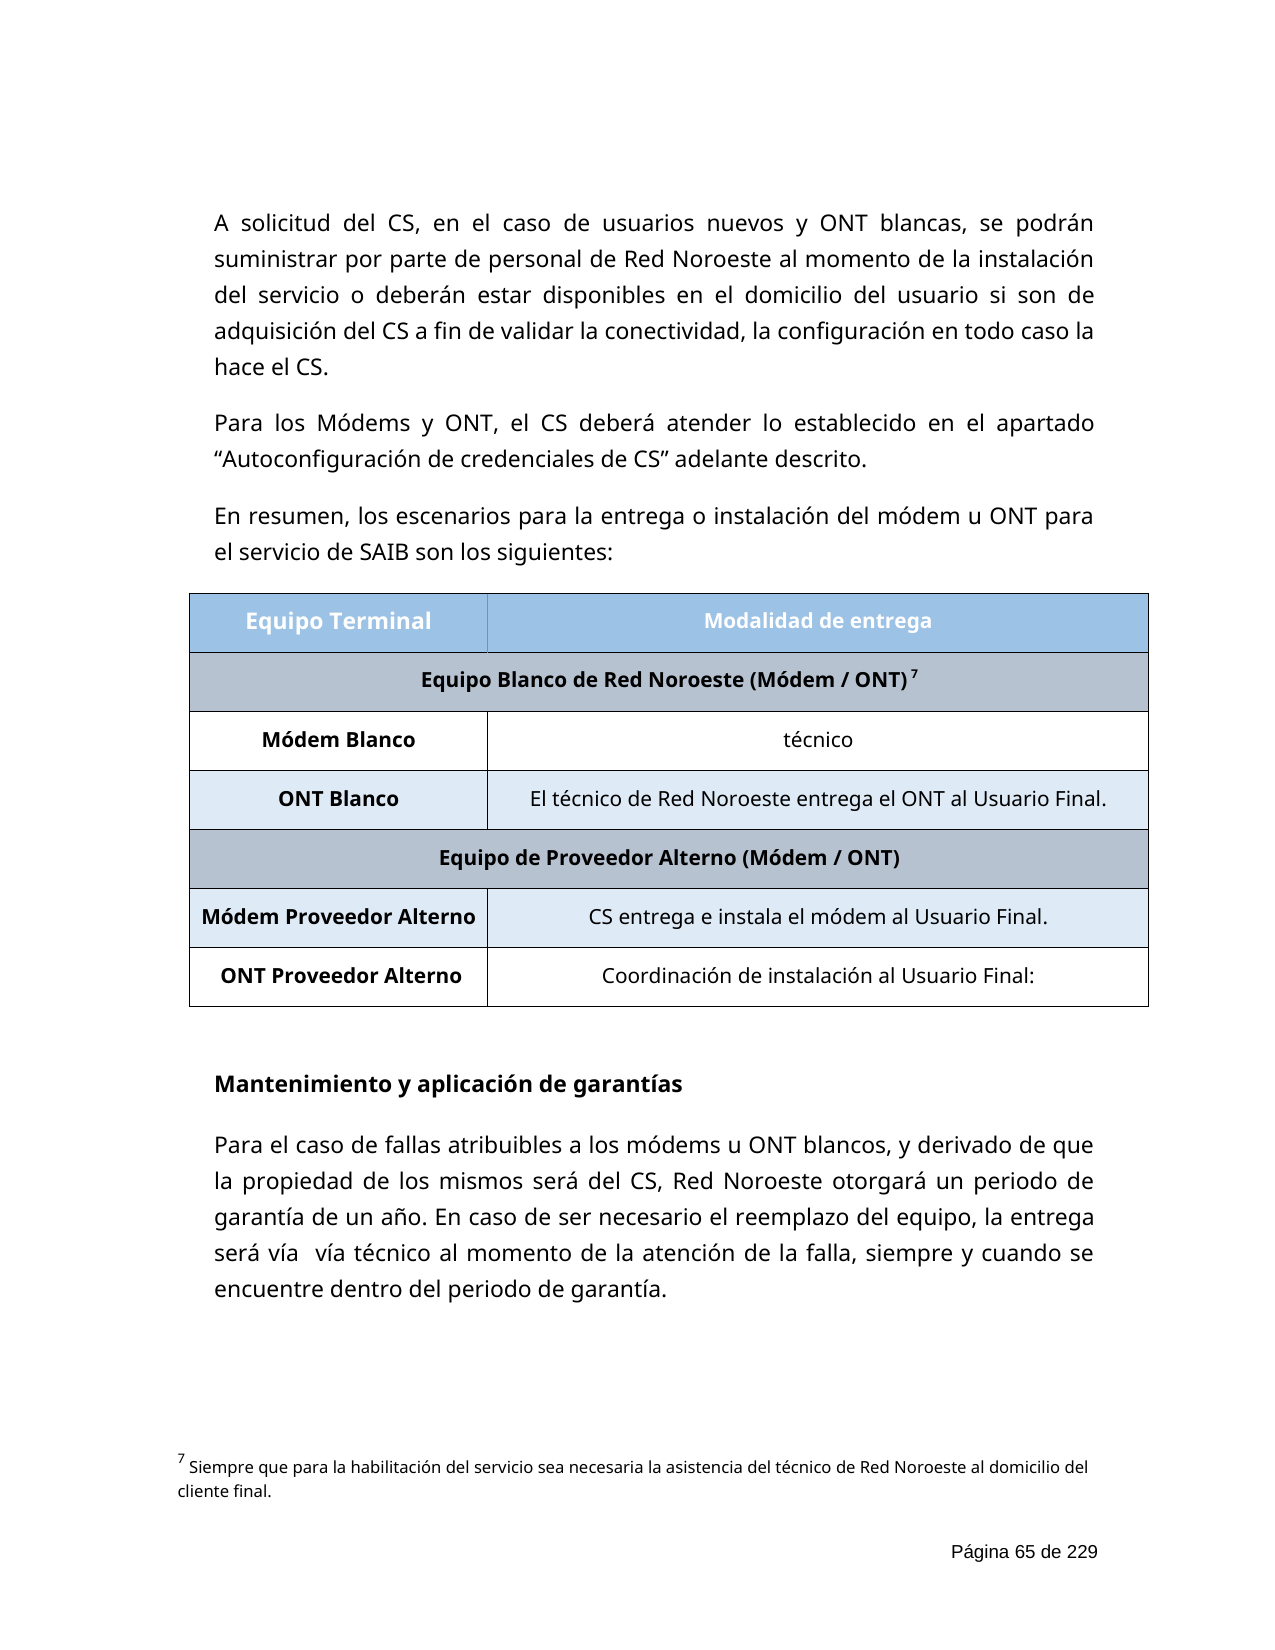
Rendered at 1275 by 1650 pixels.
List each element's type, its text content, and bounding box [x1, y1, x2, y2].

table_cell Módem Proveedor Alterno [190, 889, 487, 947]
table_cell ONT Proveedor Alterno [190, 948, 487, 1006]
table_cell Equipo Blanco de Red Noroeste (Módem / ONT) [190, 653, 1148, 711]
table_cell Módem Blanco [190, 712, 487, 770]
table_cell CS entrega e instala el módem al Usuario Final. [488, 889, 1148, 947]
text En resumen, los escenarios para la entrega o instalación del módem u ONT para el servicio de SAIB son los siguientes: [214, 500, 1096, 567]
table_cell ONT Blanco [190, 771, 487, 829]
text Para el caso de fallas atribuibles a los módems u ONT blancos, y derivado de que la propiedad de los mismos será del CS, Red Noroeste otorgará un periodo de garantía de un año. En caso de ser necesario el reemplazo del equipo, la entrega será vía vía técnico al momento de la atención de la falla, siempre y cuando se encuentre dentro del periodo de garantía. [214, 1129, 1096, 1304]
text Para los Módems y ONT, el CS deberá atender lo establecido en el apartado “Autoconfiguración de credenciales de CS” adelante descrito. [214, 407, 1096, 474]
text A solicitud del CS, en el caso de usuarios nuevos y ONT blancas, se podrán suministrar por parte de personal de Red Noroeste al momento de la instalación del servicio o deberán estar disponibles en el domicilio del usuario si son de adquisición del CS a fin de validar la conectividad, la configuración en todo caso la hace el CS. [214, 207, 1096, 382]
table_cell técnico [488, 712, 1148, 770]
table_header Equipo Terminal [190, 594, 487, 652]
text Mantenimiento y aplicación de garantías [214, 1068, 1096, 1099]
table_cell El técnico de Red Noroeste entrega el ONT al Usuario Final. [488, 771, 1148, 829]
table_cell Coordinación de instalación al Usuario Final: [488, 948, 1148, 1006]
table_header Modalidad de entrega [488, 594, 1148, 652]
table_cell Equipo de Proveedor Alterno (Módem / ONT) [190, 830, 1148, 888]
